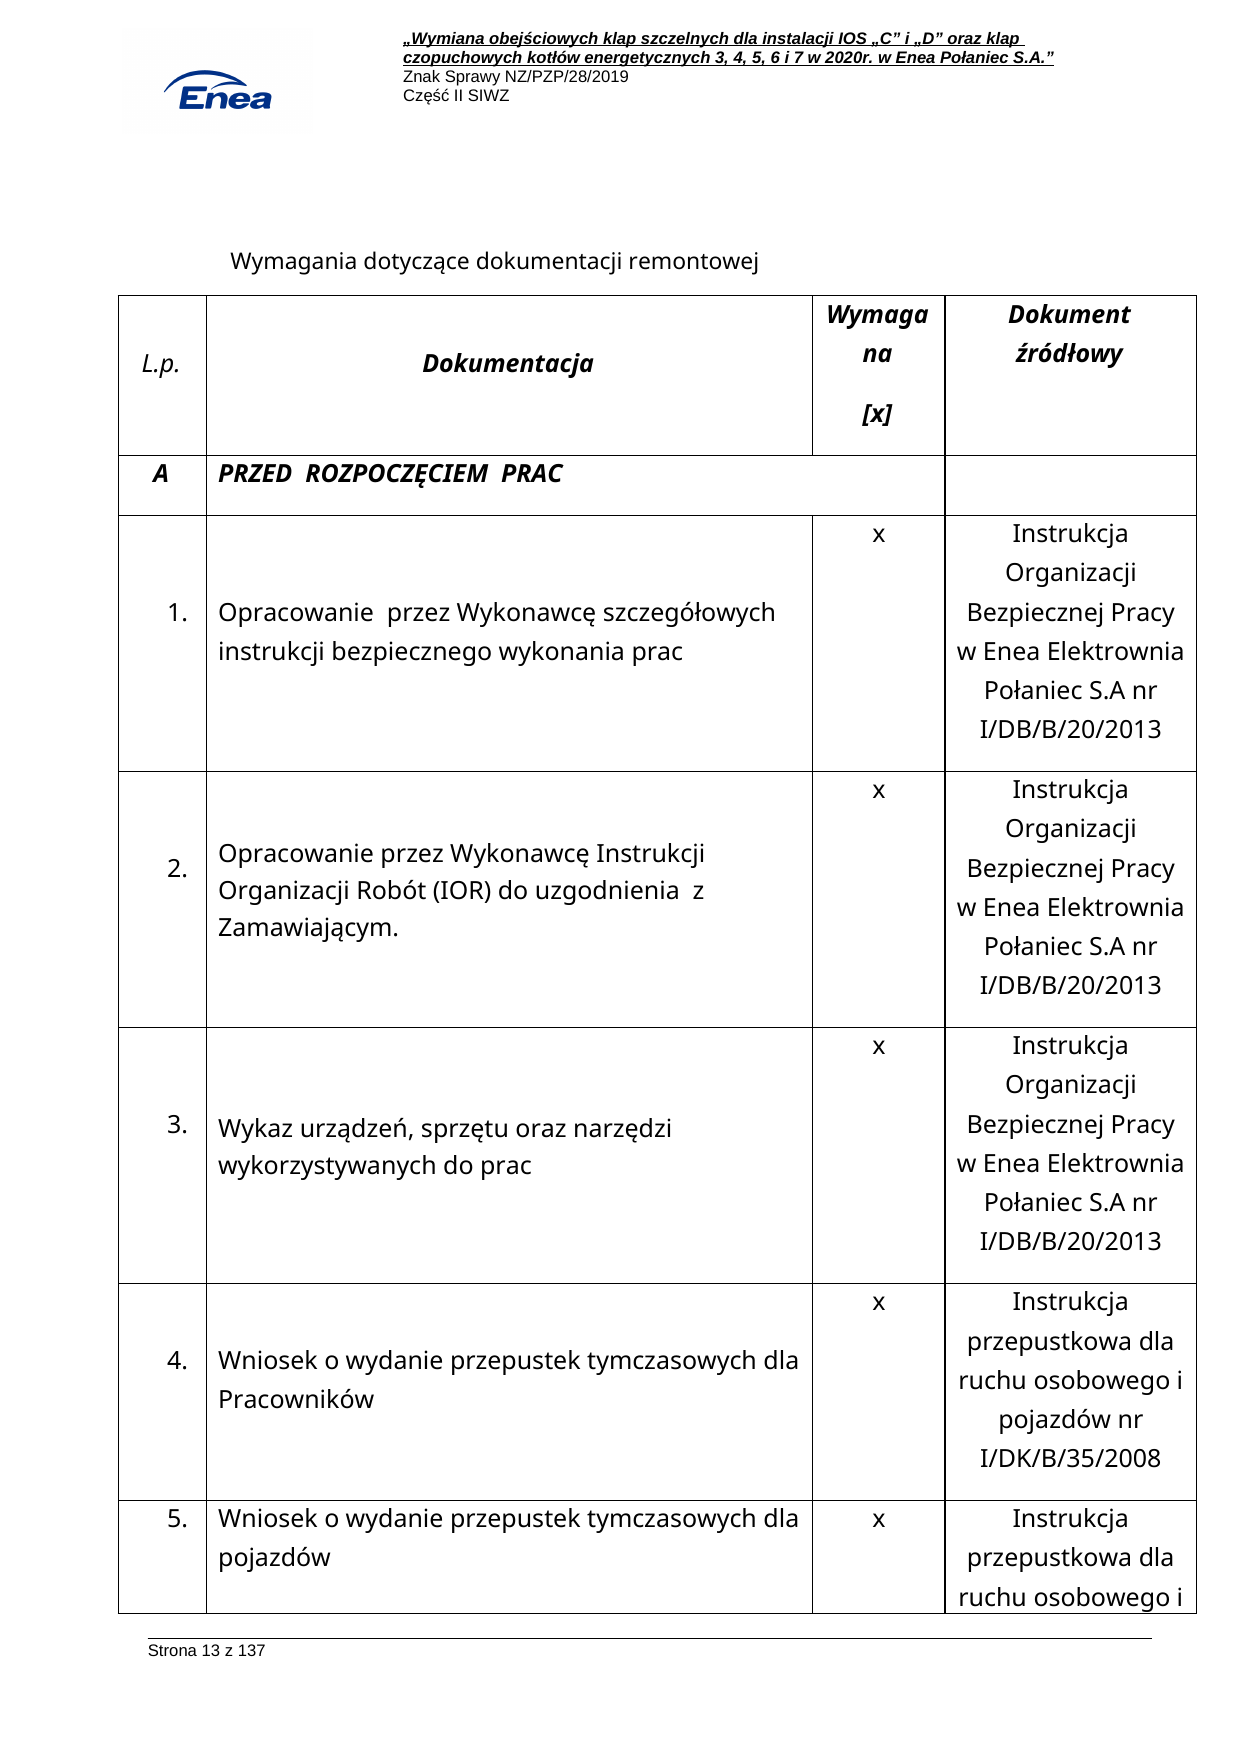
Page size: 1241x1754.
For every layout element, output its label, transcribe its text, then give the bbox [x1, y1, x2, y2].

table_cell Wykaz urządzeń, sprzętu oraz narzędzi wykorzystywanych do prac [207, 1028, 812, 1283]
table_cell Instrukcja Organizacji Bezpiecznej Pracy w Enea Elektrownia Połaniec S.A nr I/DB/B/20/2013 [946, 516, 1196, 771]
table_cell [119, 516, 206, 771]
table_header Dokument źródłowy [946, 296, 1196, 454]
table_header Wymagana [x] [813, 296, 944, 454]
table_cell x [813, 1501, 944, 1613]
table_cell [207, 1501, 812, 1613]
table_cell Opracowanie przez Wykonawcę szczegółowych instrukcji bezpiecznego wykonania prac [207, 516, 812, 771]
table_cell [119, 1284, 206, 1500]
table_cell [119, 1501, 206, 1613]
table_cell Instrukcja Organizacji Bezpiecznej Pracy w Enea Elektrownia Połaniec S.A nr I/DB/B/20/2013 [946, 1028, 1196, 1283]
table_cell PRZED ROZPOCZĘCIEM PRAC [207, 456, 944, 515]
table_cell [946, 456, 1196, 515]
table_cell x [813, 1028, 944, 1283]
picture [122, 28, 314, 134]
table_cell [119, 772, 206, 1027]
table_cell x [813, 772, 944, 1027]
table_header L.p. [119, 296, 206, 454]
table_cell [946, 1284, 1196, 1500]
table_cell Instrukcja Organizacji Bezpiecznej Pracy w Enea Elektrownia Połaniec S.A nr I/DB/B/20/2013 [946, 772, 1196, 1027]
table_header Dokumentacja [207, 296, 812, 454]
table_cell Opracowanie przez Wykonawcę Instrukcji Organizacji Robót (IOR) do uzgodnienia z Zamawiającym. [207, 772, 812, 1027]
list Wymagania dotyczące dokumentacji remontowej [230, 245, 1152, 276]
table_cell [119, 1028, 206, 1283]
table_cell x [813, 1284, 944, 1500]
table_cell Wniosek o wydanie przepustek tymczasowych dla Pracowników [207, 1284, 812, 1500]
table_cell A [119, 456, 206, 515]
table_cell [946, 1501, 1196, 1613]
table_cell x [813, 516, 944, 771]
